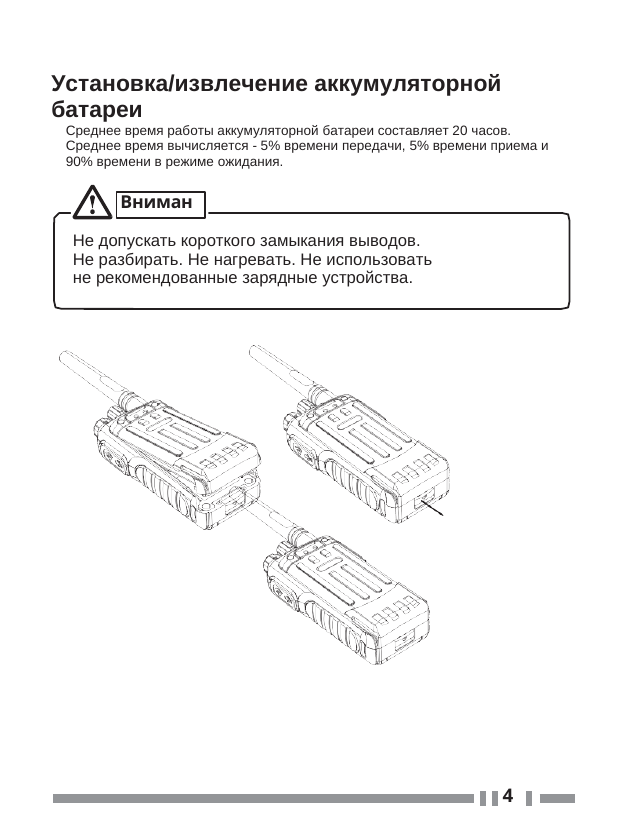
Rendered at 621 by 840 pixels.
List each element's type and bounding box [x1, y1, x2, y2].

picture [59, 345, 453, 665]
